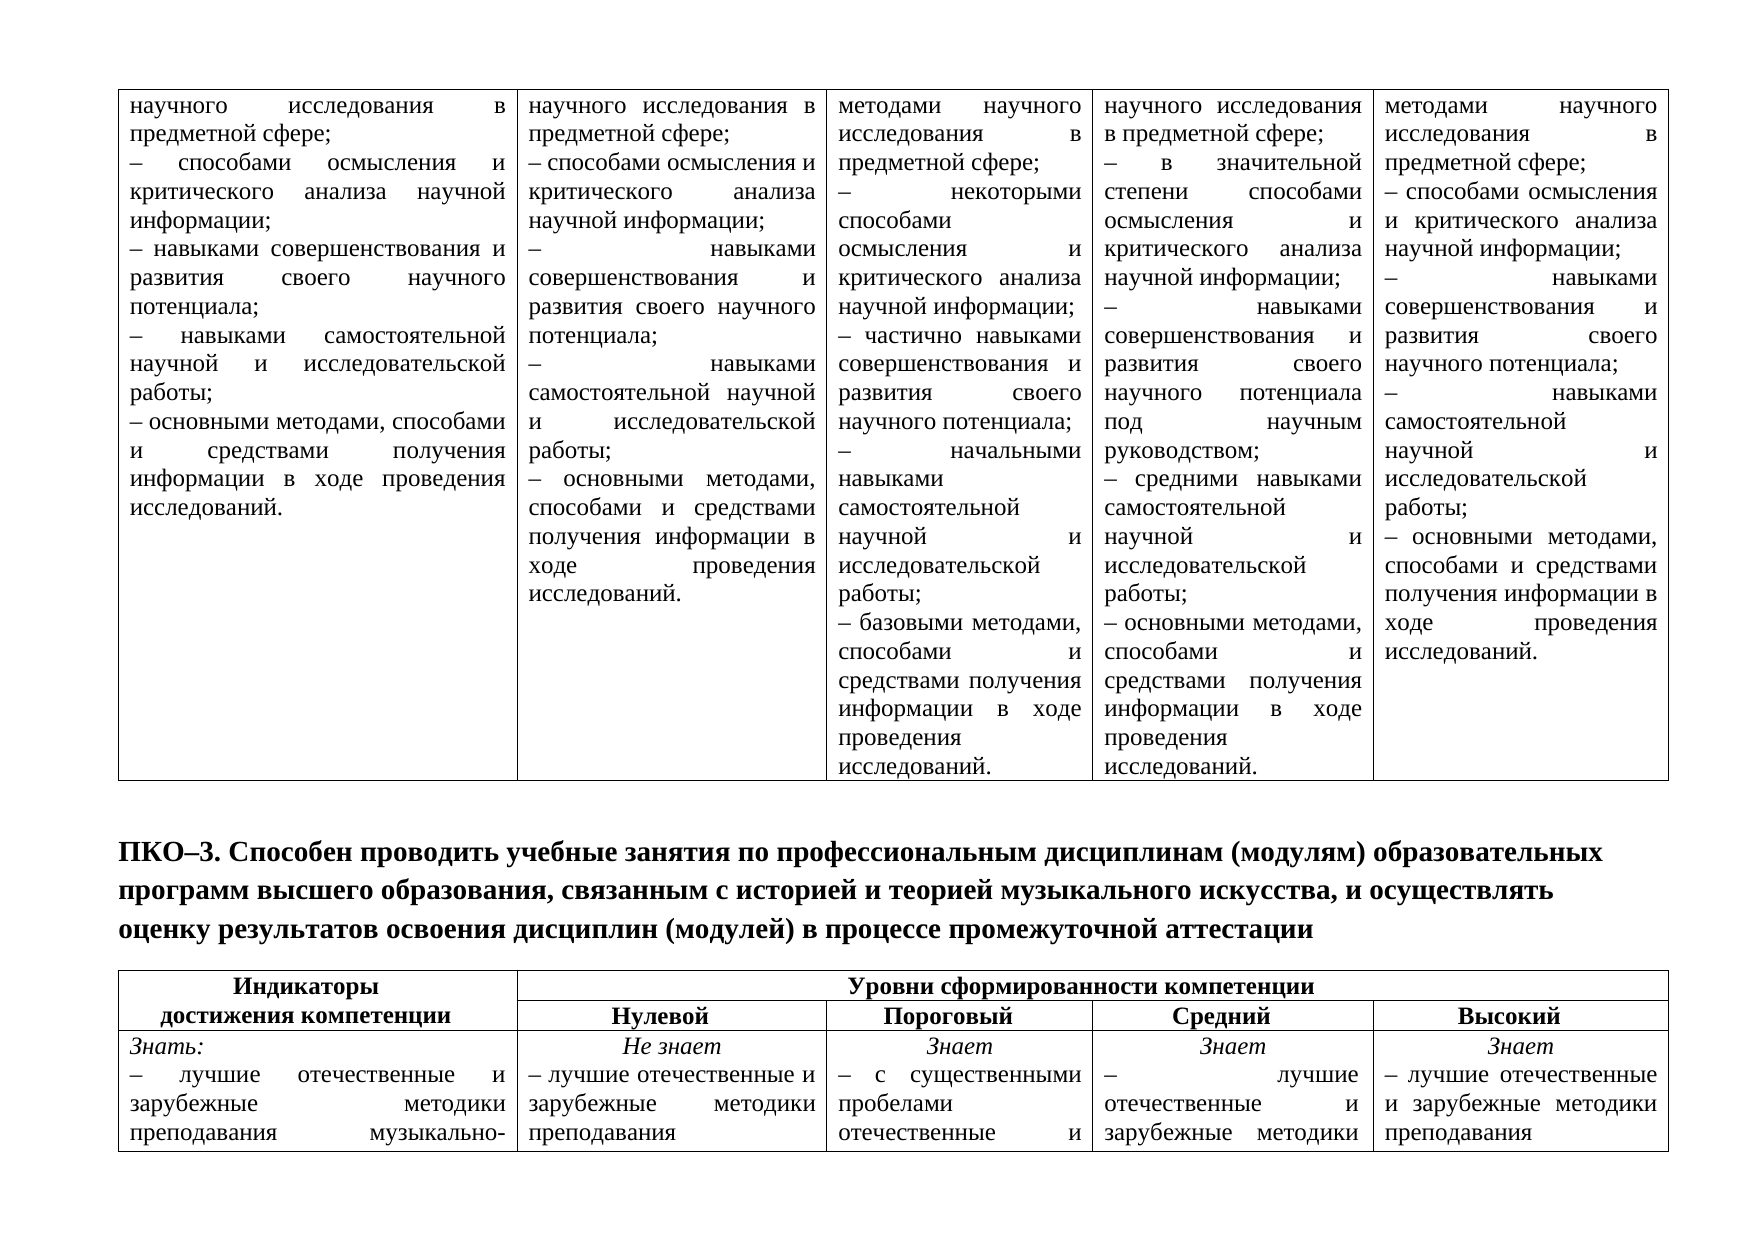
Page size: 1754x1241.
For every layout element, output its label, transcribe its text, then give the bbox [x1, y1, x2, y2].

table_header Уровни сформированности компетенции [518, 971, 1668, 1000]
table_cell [1374, 1031, 1668, 1151]
table_cell Высокий [1374, 1001, 1668, 1030]
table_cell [1374, 90, 1668, 780]
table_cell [119, 1031, 517, 1151]
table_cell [518, 1031, 826, 1151]
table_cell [1093, 90, 1373, 780]
table_cell Нулевой [518, 1001, 826, 1030]
table_cell Средний [1093, 1001, 1373, 1030]
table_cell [119, 90, 517, 780]
table_header Индикаторы достижения компетенции [119, 971, 517, 1030]
text ПКО–3. Способен проводить учебные занятия по профессиональным дисциплинам (модулям) образовательных программ высшего образования, связанным с историей и теорией музыкального искусства, и осуществлять оценку результатов освоения дисциплин (модулей) в процессе промежуточной аттестации [118, 834, 1636, 944]
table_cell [518, 90, 826, 780]
table_cell Пороговый [827, 1001, 1092, 1030]
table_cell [1093, 1031, 1373, 1151]
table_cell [827, 1031, 1092, 1151]
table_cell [827, 90, 1092, 780]
